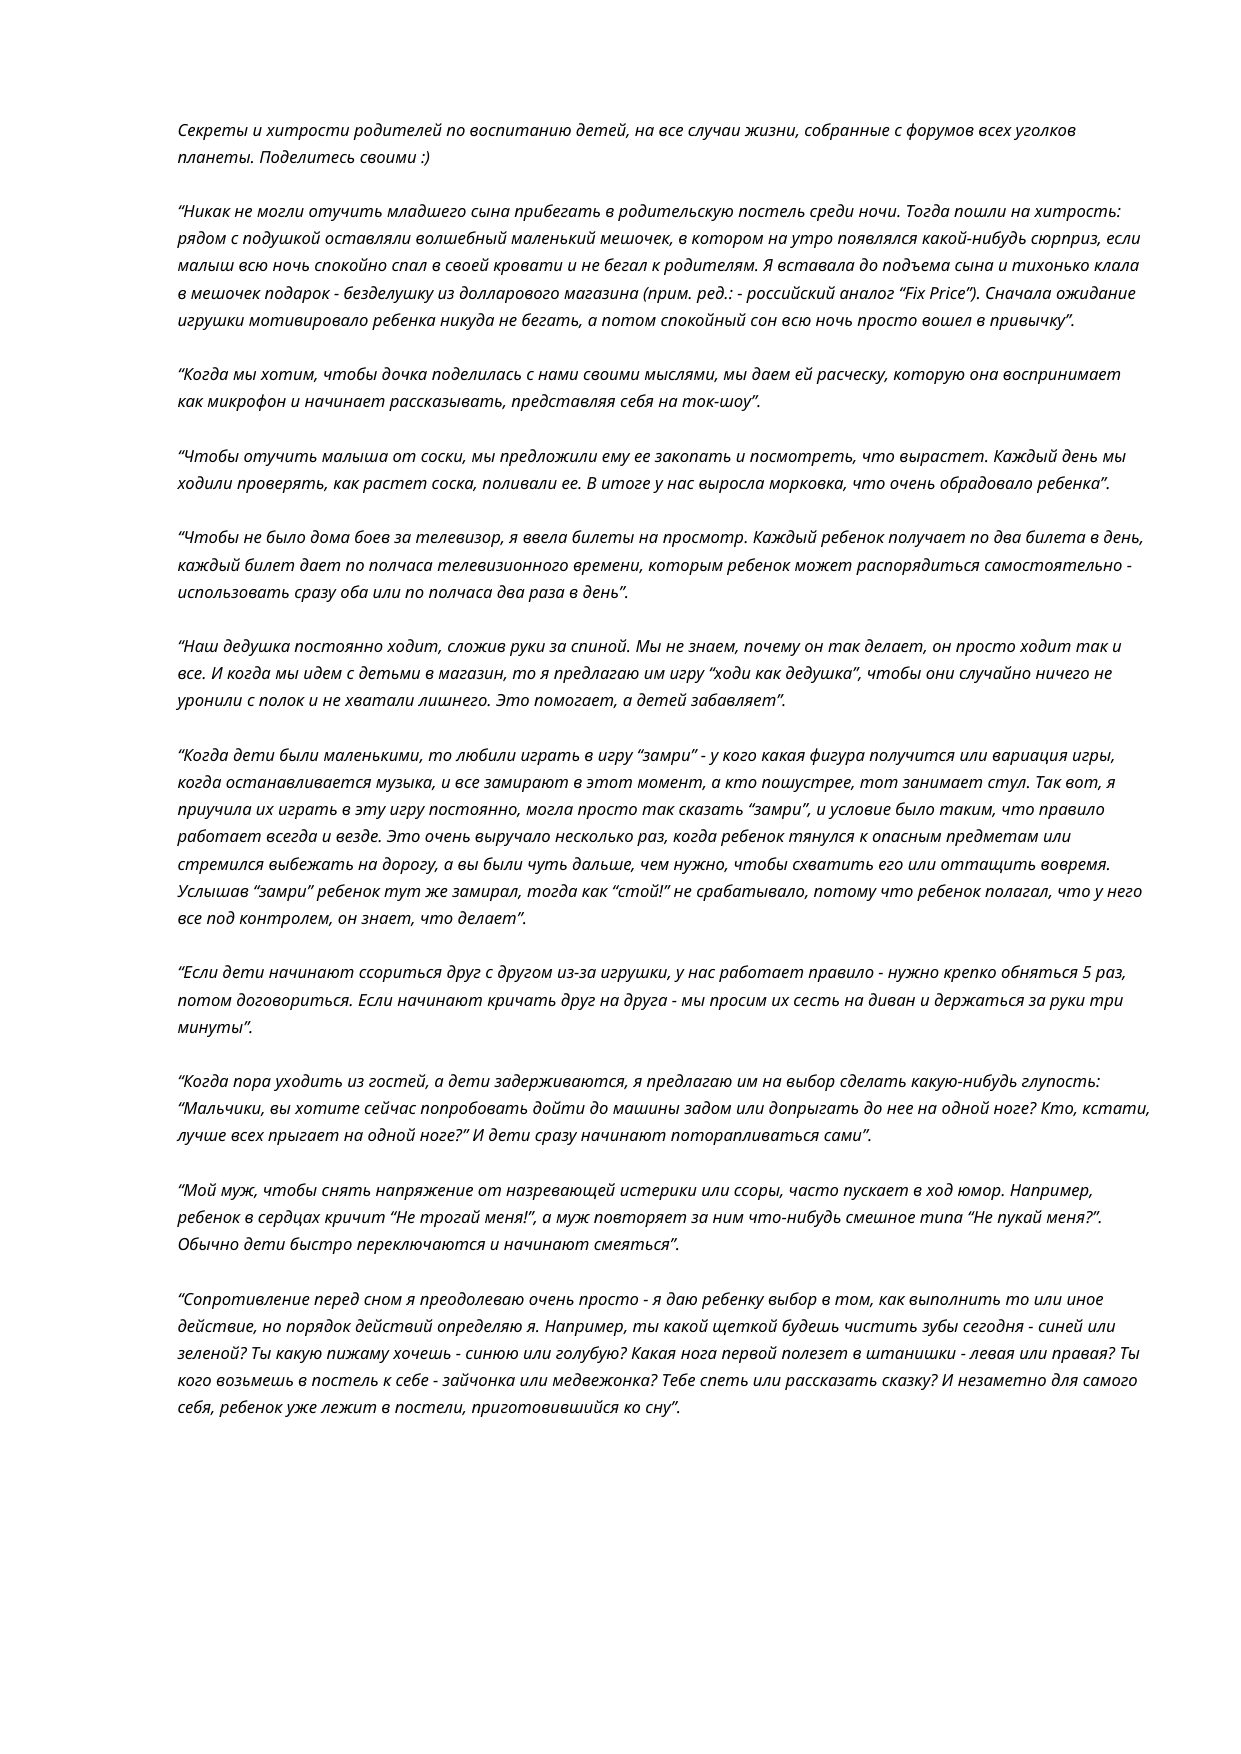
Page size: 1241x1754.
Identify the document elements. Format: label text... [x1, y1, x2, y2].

text Секреты и хитрости родителей по воспитанию детей, на все случаи жизни, собранные с форумов всех уголков планеты. Поделитесь своими :) “Никак не могли отучить младшего сына прибегать в родительскую постель среди ночи. Тогда пошли на хитрость: рядом с подушкой оставляли волшебный маленький мешочек, в котором на утро появлялся какой-нибудь сюрприз, если малыш всю ночь спокойно спал в своей кровати и не бегал к родителям. Я вставала до подъема сына и тихонько клала в мешочек подарок - безделушку из долларового магазина (прим. ред.: - российский аналог “Fix Price”). Сначала ожидание игрушки мотивировало ребенка никуда не бегать, а потом спокойный сон всю ночь просто вошел в привычку”. “Когда мы хотим, чтобы дочка поделилась с нами своими мыслями, мы даем ей расческу, которую она воспринимает как микрофон и начинает рассказывать, представляя себя на ток-шоу”. “Чтобы отучить малыша от соски, мы предложили ему ее закопать и посмотреть, что вырастет. Каждый день мы ходили проверять, как растет соска, поливали ее. В итоге у нас выросла морковка, что очень обрадовало ребенка”. “Чтобы не было дома боев за телевизор, я ввела билеты на просмотр. Каждый ребенок получает по два билета в день, каждый билет дает по полчаса телевизионного времени, которым ребенок может распорядиться самостоятельно - использовать сразу оба или по полчаса два раза в день”. “Наш дедушка постоянно ходит, сложив руки за спиной. Мы не знаем, почему он так делает, он просто ходит так и все. И когда мы идем с детьми в магазин, то я предлагаю им игру “ходи как дедушка”, чтобы они случайно ничего не уронили с полок и не хватали лишнего. Это помогает, а детей забавляет”. “Когда дети были маленькими, то любили играть в игру “замри” - у кого какая фигура получится или вариация игры, когда останавливается музыка, и все замирают в этот момент, а кто пошустрее, тот занимает стул. Так вот, я приучила их играть в эту игру постоянно, могла просто так сказать “замри”, и условие было таким, что правило работает всегда и везде. Это очень выручало несколько раз, когда ребенок тянулся к опасным предметам или стремился выбежать на дорогу, а вы были чуть дальше, чем нужно, чтобы схватить его или оттащить вовремя. Услышав “замри” ребенок тут же замирал, тогда как “стой!” не срабатывало, потому что ребенок полагал, что у него все под контролем, он знает, что делает”. “Если дети начинают ссориться друг с другом из-за игрушки, у нас работает правило - нужно крепко обняться 5 раз, потом договориться. Если начинают кричать друг на друга - мы просим их сесть на диван и держаться за руки три минуты”. “Когда пора уходить из гостей, а дети задерживаются, я предлагаю им на выбор сделать какую-нибудь глупость: “Мальчики, вы хотите сейчас попробовать дойти до машины задом или допрыгать до нее на одной ноге? Кто, кстати, лучше всех прыгает на одной ноге?” И дети сразу начинают поторапливаться сами”. “Мой муж, чтобы снять напряжение от назревающей истерики или ссоры, часто пускает в ход юмор. Например, ребенок в сердцах кричит “Не трогай меня!”, а муж повторяет за ним что-нибудь смешное типа “Не пукай меня?”. Обычно дети быстро переключаются и начинают смеяться”. “Сопротивление перед сном я преодолеваю очень просто - я даю ребенку выбор в том, как выполнить то или иное действие, но порядок действий определяю я. Например, ты какой щеткой будешь чистить зубы сегодня - синей или зеленой? Ты какую пижаму хочешь - синюю или голубую? Какая нога первой полезет в штанишки - левая или правая? Ты кого возьмешь в постель к себе - зайчонка или медвежонка? Тебе спеть или рассказать сказку? И незаметно для самого себя, ребенок уже лежит в постели, приготовившийся ко сну”. [177, 118, 1152, 1419]
